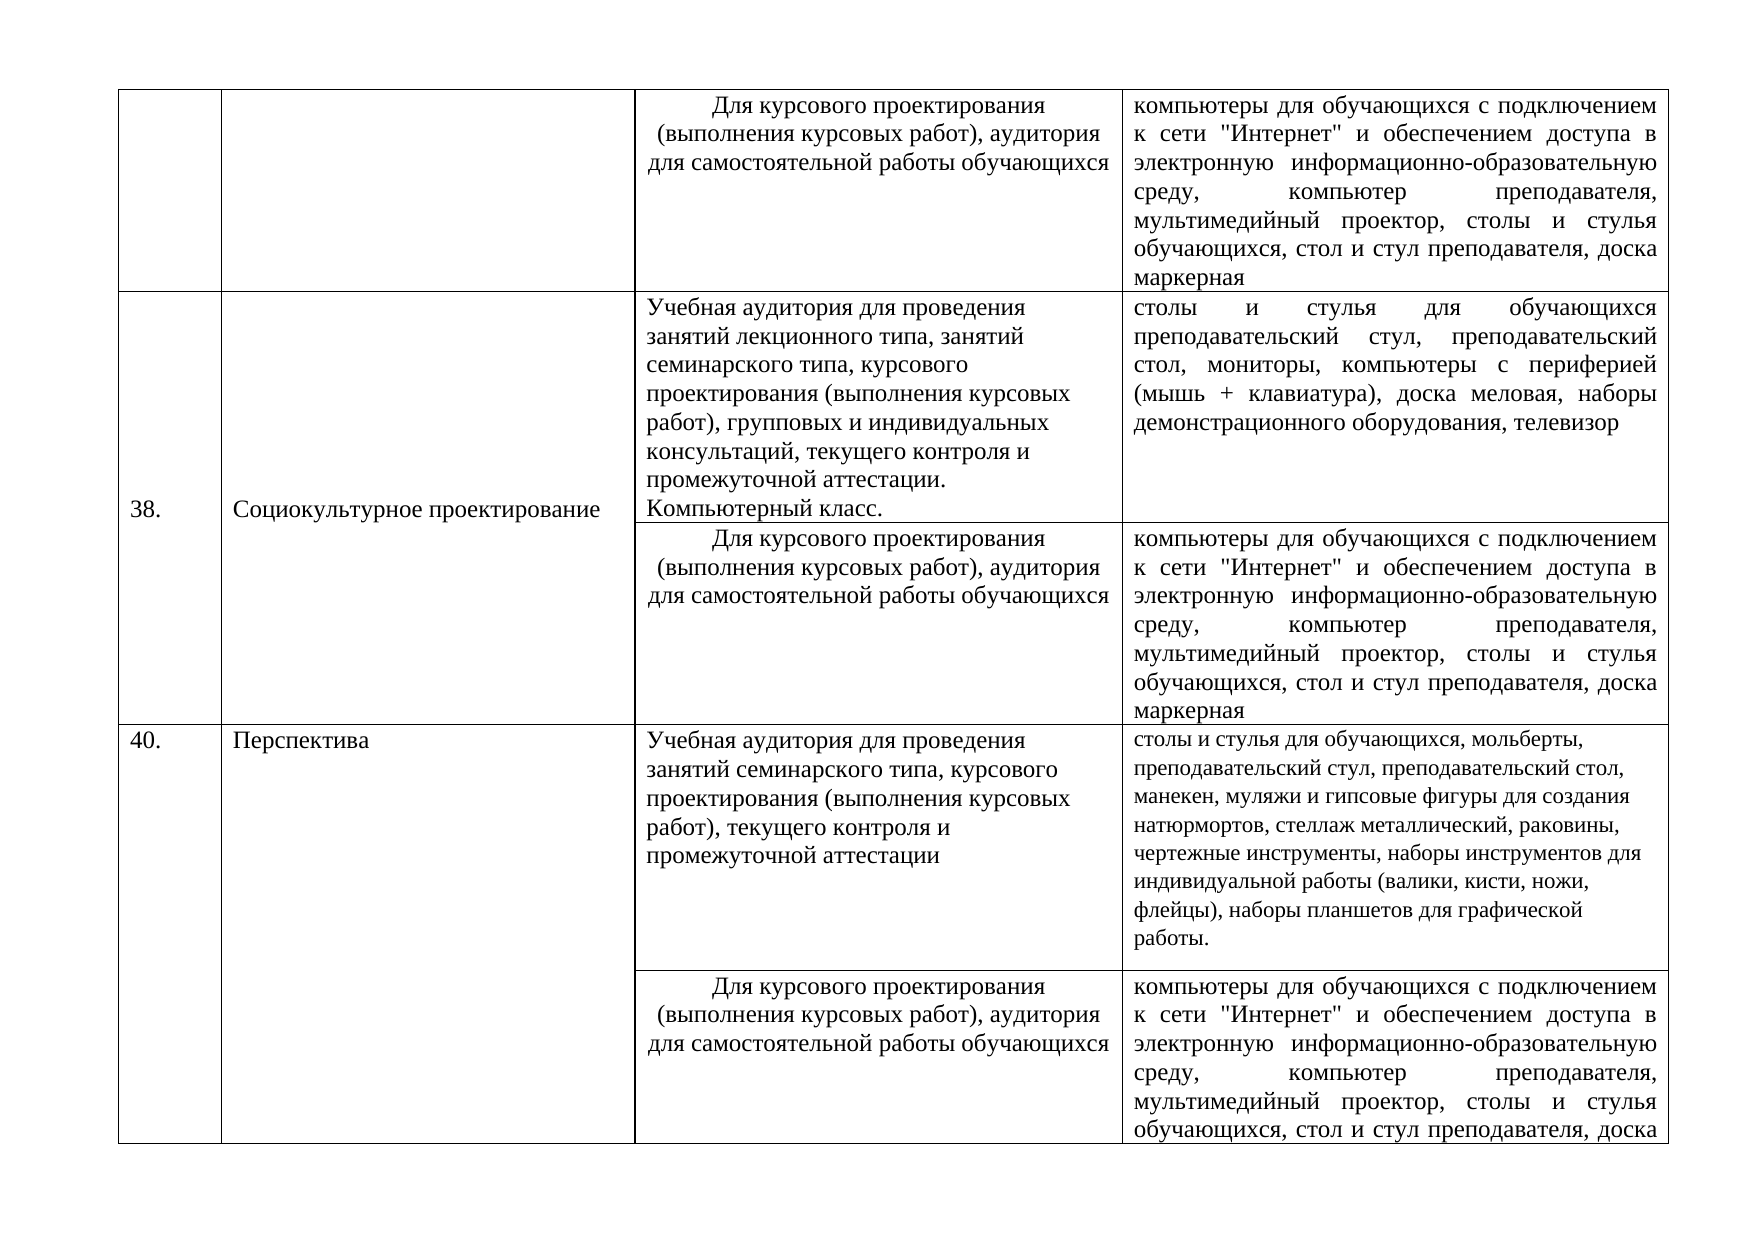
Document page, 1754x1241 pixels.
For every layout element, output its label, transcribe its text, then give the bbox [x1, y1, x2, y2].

table_cell Перспектива [222, 725, 634, 1143]
table_cell [119, 725, 221, 1143]
table_cell [119, 90, 221, 291]
table_cell Для курсового проектирования (выполнения курсовых работ), аудитория для самостоятельной работы обучающихся [636, 90, 1122, 291]
table_cell Для курсового проектирования (выполнения курсовых работ), аудитория для самостоятельной работы обучающихся [636, 523, 1122, 724]
table_cell [119, 292, 221, 724]
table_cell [222, 90, 634, 291]
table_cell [636, 971, 1122, 1143]
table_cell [1123, 971, 1668, 1143]
table_cell Социокультурное проектирование [222, 292, 634, 724]
